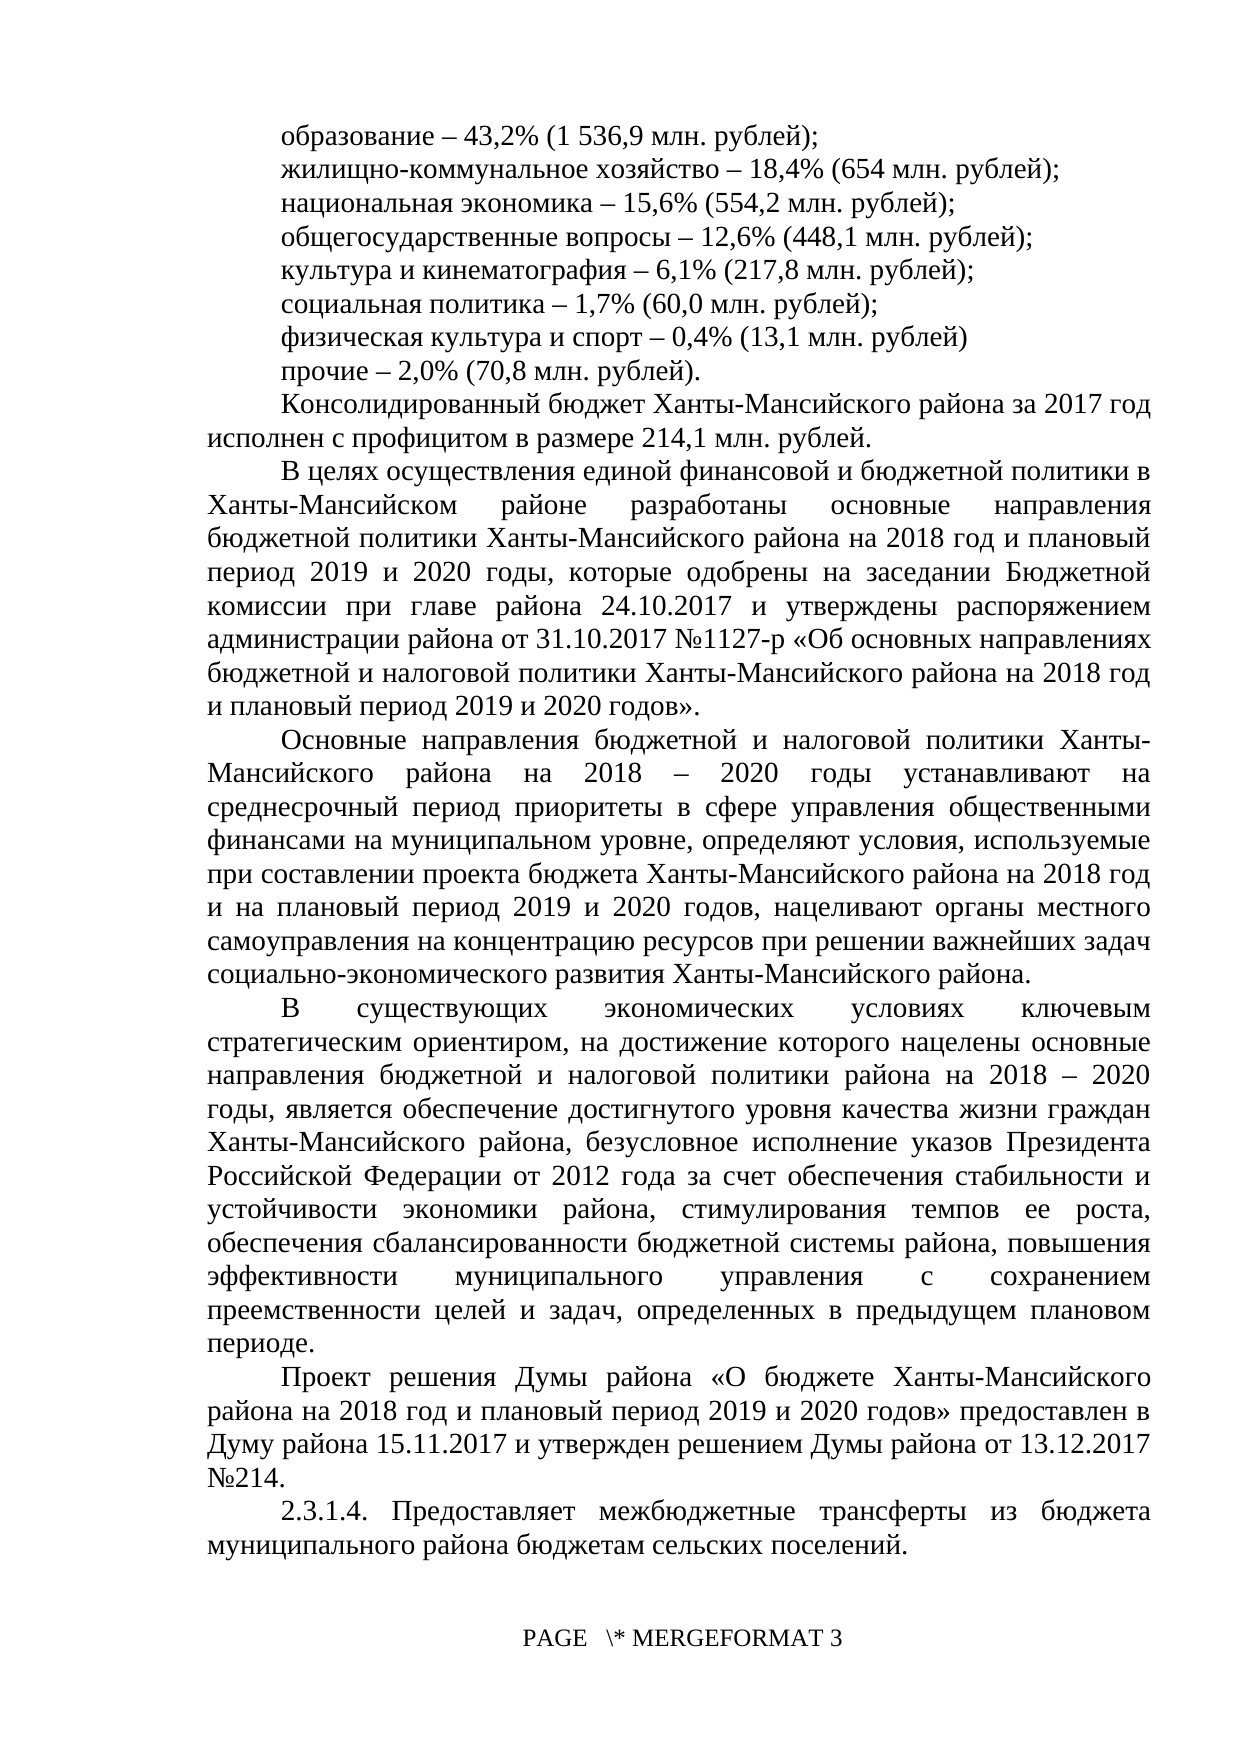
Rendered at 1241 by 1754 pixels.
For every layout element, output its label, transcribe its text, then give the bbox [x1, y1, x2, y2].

text 2.3.1.4. Предоставляет межбюджетные трансферты из бюджета муниципального района бюджетам сельских поселений. [207, 1493, 1152, 1560]
text В целях осуществления единой финансовой и бюджетной политики в Ханты-Мансийском районе разработаны основные направления бюджетной политики Ханты-Мансийского района на 2018 год и плановый период 2019 и 2020 годы, которые одобрены на заседании Бюджетной комиссии при главе района 24.10.2017 и утверждены распоряжением администрации района от 31.10.2017 №1127-р «Об основных направлениях бюджетной и налоговой политики Ханты-Мансийского района на 2018 год и плановый период 2019 и 2020 годов». [207, 453, 1152, 722]
text культура и кинематография – 6,1% (217,8 млн. рублей); [207, 252, 1152, 286]
text общегосударственные вопросы – 12,6% (448,1 млн. рублей); [207, 219, 1152, 252]
text прочие – 2,0% (70,8 млн. рублей). [207, 353, 1152, 386]
text образование – 43,2% (1 536,9 млн. рублей); [207, 118, 1152, 152]
text жилищно-коммунальное хозяйство – 18,4% (654 млн. рублей); [207, 152, 1152, 185]
text Проект решения Думы района «О бюджете Ханты-Мансийского района на 2018 год и плановый период 2019 и 2020 годов» предоставлен в Думу района 15.11.2017 и утвержден решением Думы района от 13.12.2017 №214. [207, 1359, 1152, 1493]
text Консолидированный бюджет Ханты-Мансийского района за 2017 год исполнен с профицитом в размере 214,1 млн. рублей. [207, 386, 1152, 453]
text национальная экономика – 15,6% (554,2 млн. рублей); [207, 185, 1152, 219]
text В существующих экономических условиях ключевым стратегическим ориентиром, на достижение которого нацелены основные направления бюджетной и налоговой политики района на 2018 – 2020 годы, является обеспечение достигнутого уровня качества жизни граждан Ханты-Мансийского района, безусловное исполнение указов Президента Российской Федерации от 2012 года за счет обеспечения стабильности и устойчивости экономики района, стимулирования темпов ее роста, обеспечения сбалансированности бюджетной системы района, повышения эффективности муниципального управления с сохранением преемственности целей и задач, определенных в предыдущем плановом периоде. [207, 990, 1152, 1359]
text социальная политика – 1,7% (60,0 млн. рублей); [207, 286, 1152, 319]
text физическая культура и спорт – 0,4% (13,1 млн. рублей) [207, 319, 1152, 353]
text Основные направления бюджетной и налоговой политики Ханты-Мансийского района на 2018 – 2020 годы устанавливают на среднесрочный период приоритеты в сфере управления общественными финансами на муниципальном уровне, определяют условия, используемые при составлении проекта бюджета Ханты-Мансийского района на 2018 год и на плановый период 2019 и 2020 годов, нацеливают органы местного самоуправления на концентрацию ресурсов при решении важнейших задач социально-экономического развития Ханты-Мансийского района. [207, 722, 1152, 990]
